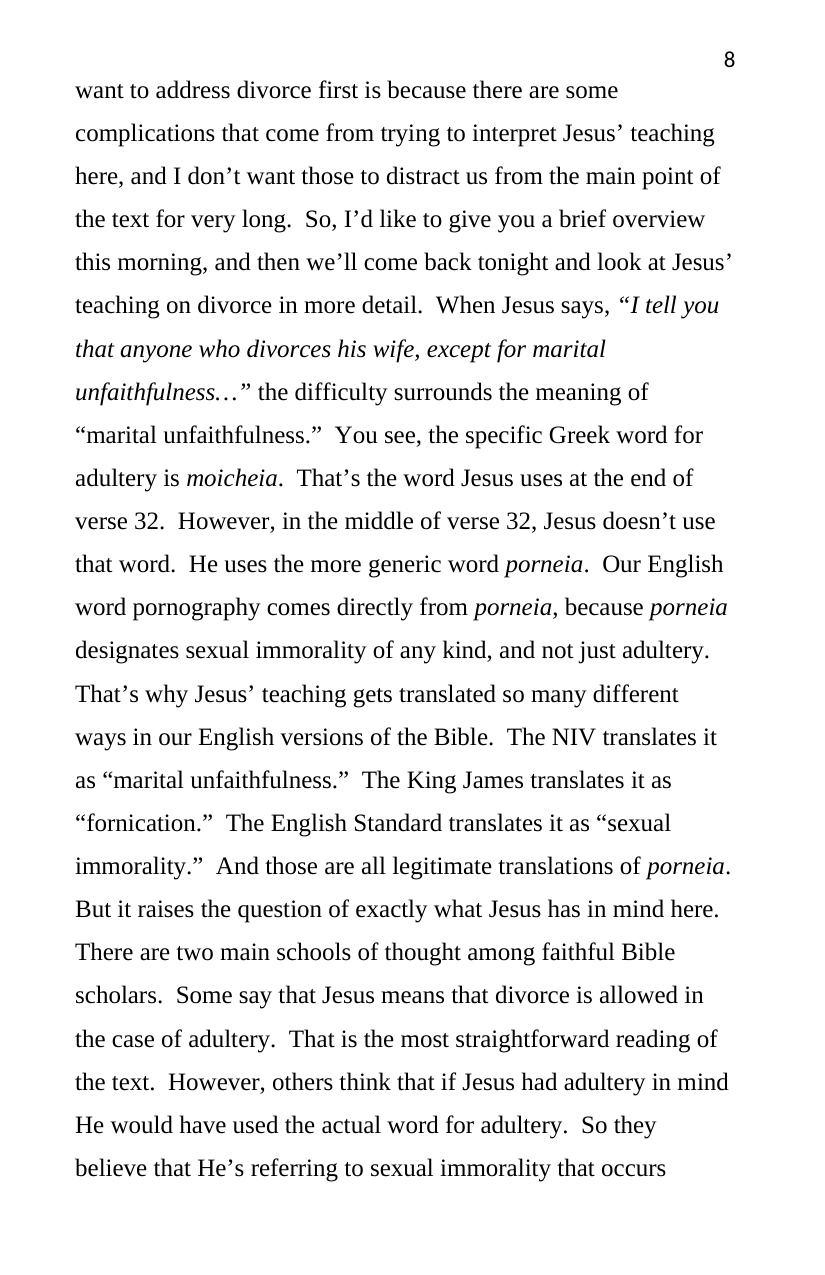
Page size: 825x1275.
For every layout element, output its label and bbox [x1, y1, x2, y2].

text [75, 75, 735, 1182]
